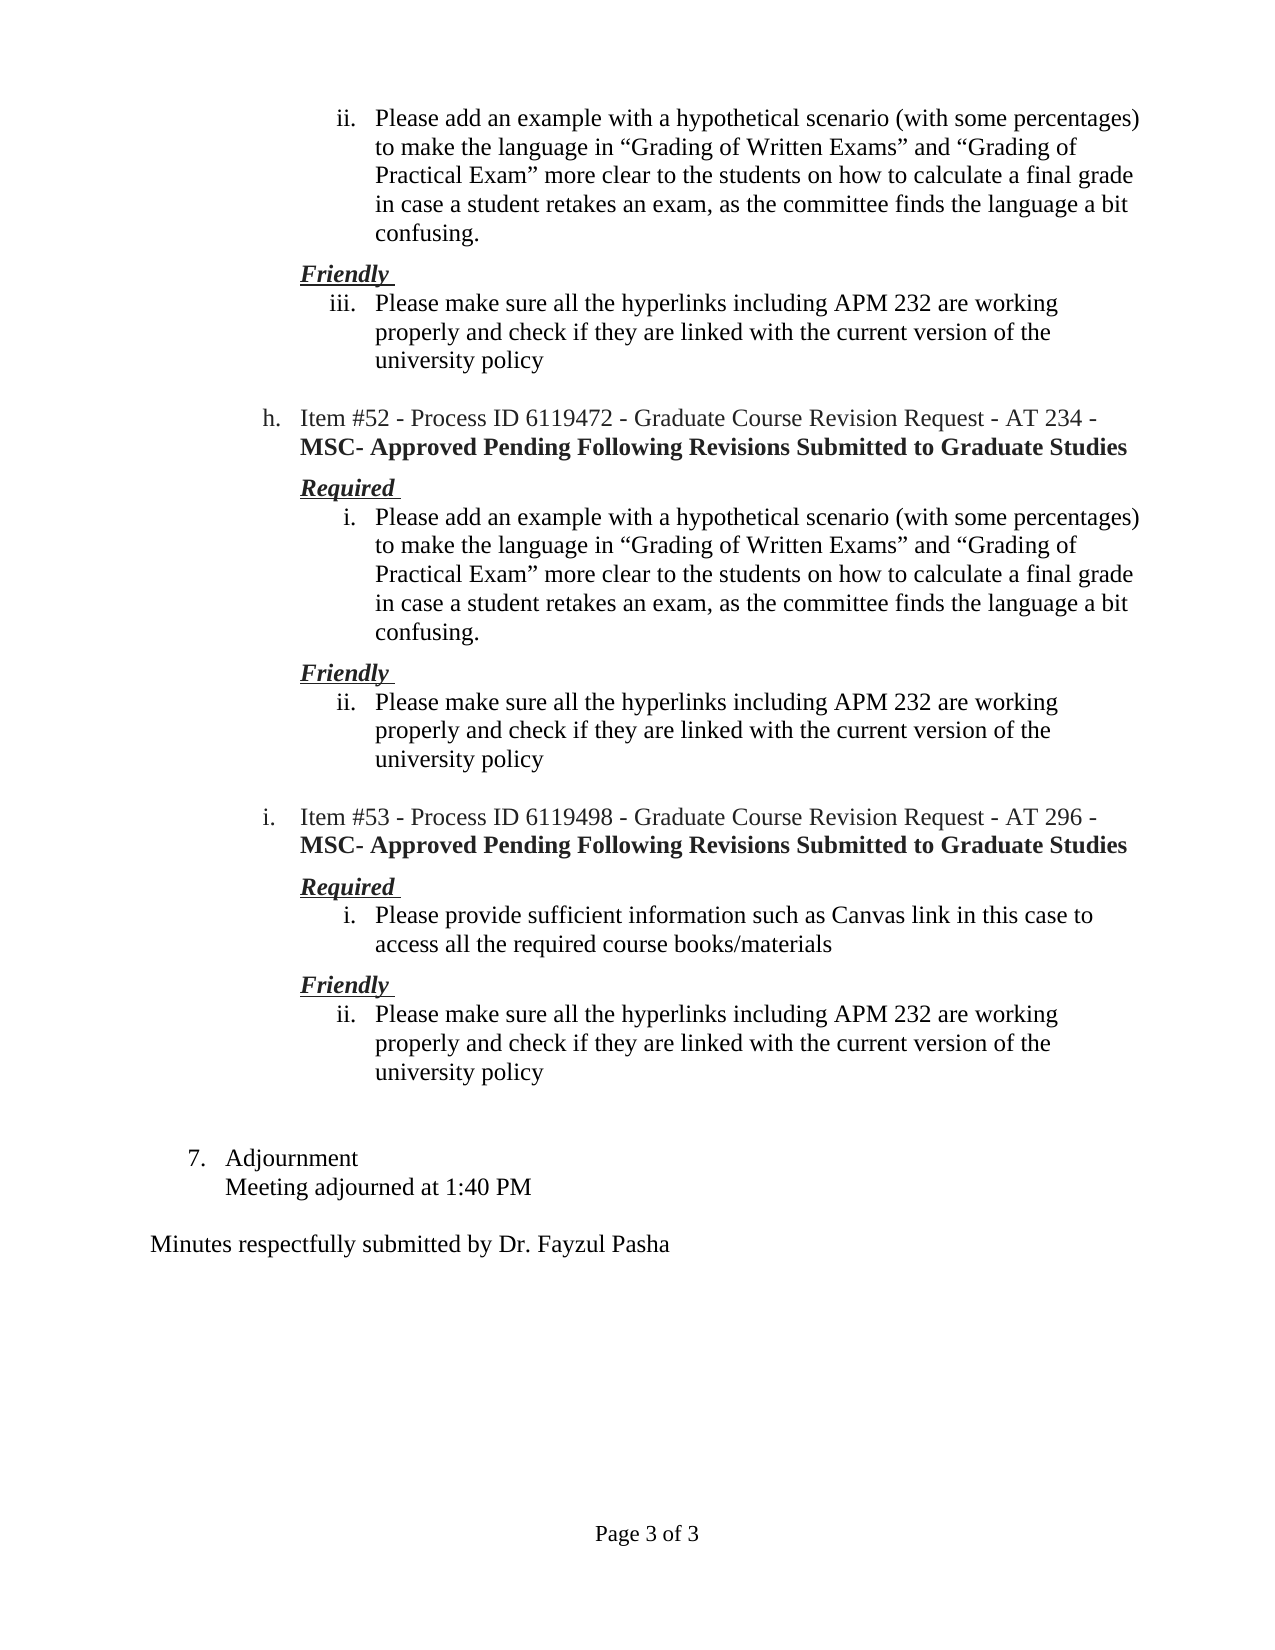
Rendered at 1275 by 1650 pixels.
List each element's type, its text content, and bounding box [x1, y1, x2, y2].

list Please make sure all the hyperlinks including APM 232 are working properly and check if they are linked with the current version of the university policy [356, 288, 1144, 374]
list Please make sure all the hyperlinks including APM 232 are working properly and check if they are linked with the current version of the university policy [356, 999, 1144, 1086]
list Friendly [300, 971, 1144, 999]
text Minutes respectfully submitted by Dr. Fayzul Pasha [150, 1229, 1144, 1258]
list Please provide sufficient information such as Canvas link in this case to access all the required course books/materials [356, 901, 1144, 958]
list Please add an example with a hypothetical scenario (with some percentages) to make the language in “Grading of Written Exams” and “Grading of Practical Exam” more clear to the students on how to calculate a final grade in case a student retakes an exam, as the committee finds the language a bit confusing. [356, 502, 1144, 646]
list Please add an example with a hypothetical scenario (with some percentages) to make the language in “Grading of Written Exams” and “Grading of Practical Exam” more clear to the students on how to calculate a final grade in case a student retakes an exam, as the committee finds the language a bit confusing. [356, 103, 1144, 247]
list Friendly [300, 658, 1144, 687]
list Required [300, 872, 1144, 901]
list Friendly [300, 259, 1144, 288]
list Item #53 - Process ID 6119498 - Graduate Course Revision Request - AT 296 - MSC- Approved Pending Following Revisions Submitted to Graduate Studies [262, 802, 1144, 859]
list Meeting adjourned at 1:40 PM [225, 1172, 1144, 1201]
list Required [300, 473, 1144, 502]
list Adjournment [187, 1143, 1144, 1172]
list Please make sure all the hyperlinks including APM 232 are working properly and check if they are linked with the current version of the university policy [356, 687, 1144, 773]
list Item #52 - Process ID 6119472 - Graduate Course Revision Request - AT 234 - MSC- Approved Pending Following Revisions Submitted to Graduate Studies [262, 403, 1144, 461]
